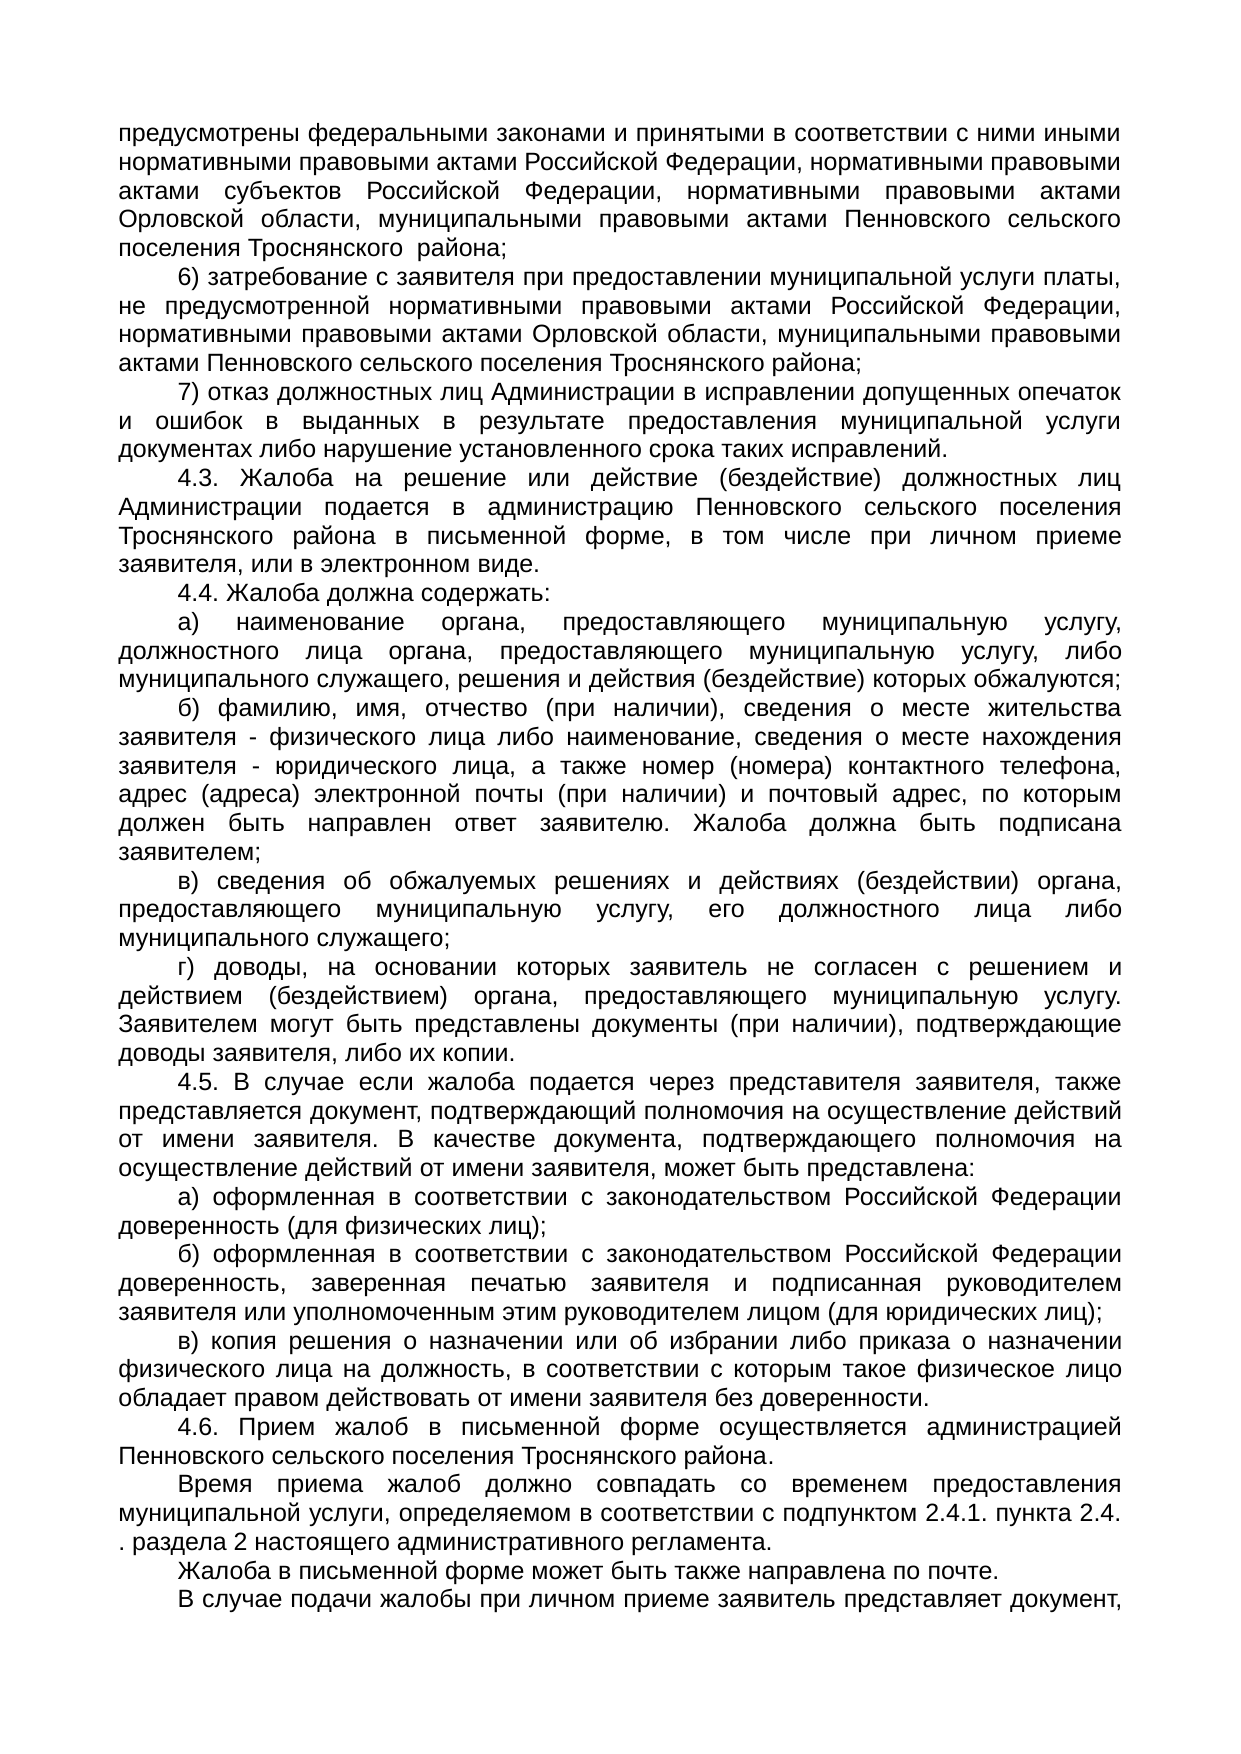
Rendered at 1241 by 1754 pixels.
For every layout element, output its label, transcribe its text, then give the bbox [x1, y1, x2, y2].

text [118, 118, 1122, 262]
text б) фамилию, имя, отчество (при наличии), сведения о месте жительства заявителя - физического лица либо наименование, сведения о месте нахождения заявителя - юридического лица, а также номер (номера) контактного телефона, адрес (адреса) электронной почты (при наличии) и почтовый адрес, по которым должен быть направлен ответ заявителю. Жалоба должна быть подписана заявителем; [118, 693, 1122, 866]
text а) наименование органа, предоставляющего муниципальную услугу, должностного лица органа, предоставляющего муниципальную услугу, либо муниципального служащего, решения и действия (бездействие) которых обжалуются; [118, 607, 1122, 693]
text а) оформленная в соответствии с законодательством Российской Федерации доверенность (для физических лиц); [118, 1182, 1122, 1239]
text 4.6. Прием жалоб в письменной форме осуществляется администрацией Пенновского сельского поселения Троснянского района. [118, 1412, 1122, 1469]
text 7) отказ должностных лиц Администрации в исправлении допущенных опечаток и ошибок в выданных в результате предоставления муниципальной услуги документах либо нарушение установленного срока таких исправлений. [118, 377, 1122, 463]
text б) оформленная в соответствии с законодательством Российской Федерации доверенность, заверенная печатью заявителя и подписанная руководителем заявителя или уполномоченным этим руководителем лицом (для юридических лиц); [118, 1239, 1122, 1326]
text 4.5. В случае если жалоба подается через представителя заявителя, также представляется документ, подтверждающий полномочия на осуществление действий от имени заявителя. В качестве документа, подтверждающего полномочия на осуществление действий от имени заявителя, может быть представлена: [118, 1067, 1122, 1182]
text Жалоба в письменной форме может быть также направлена по почте. [118, 1556, 1122, 1584]
text 4.3. Жалоба на решение или действие (бездействие) должностных лиц Администрации подается в администрацию Пенновского сельского поселения Троснянского района в письменной форме, в том числе при личном приеме заявителя, или в электронном виде. [118, 463, 1122, 578]
text 4.4. Жалоба должна содержать: [118, 578, 1122, 607]
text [118, 1584, 1122, 1613]
text Время приема жалоб должно совпадать со временем предоставления муниципальной услуги, определяемом в соответствии с подпунктом 2.4.1. пункта 2.4. . раздела 2 настоящего административного регламента. [118, 1469, 1122, 1556]
text 6) затребование с заявителя при предоставлении муниципальной услуги платы, не предусмотренной нормативными правовыми актами Российской Федерации, нормативными правовыми актами Орловской области, муниципальными правовыми актами Пенновского сельского поселения Троснянского района; [118, 262, 1122, 377]
text г) доводы, на основании которых заявитель не согласен с решением и действием (бездействием) органа, предоставляющего муниципальную услугу. Заявителем могут быть представлены документы (при наличии), подтверждающие доводы заявителя, либо их копии. [118, 952, 1122, 1067]
text в) сведения об обжалуемых решениях и действиях (бездействии) органа, предоставляющего муниципальную услугу, его должностного лица либо муниципального служащего; [118, 866, 1122, 952]
text в) копия решения о назначении или об избрании либо приказа о назначении физического лица на должность, в соответствии с которым такое физическое лицо обладает правом действовать от имени заявителя без доверенности. [118, 1326, 1122, 1412]
